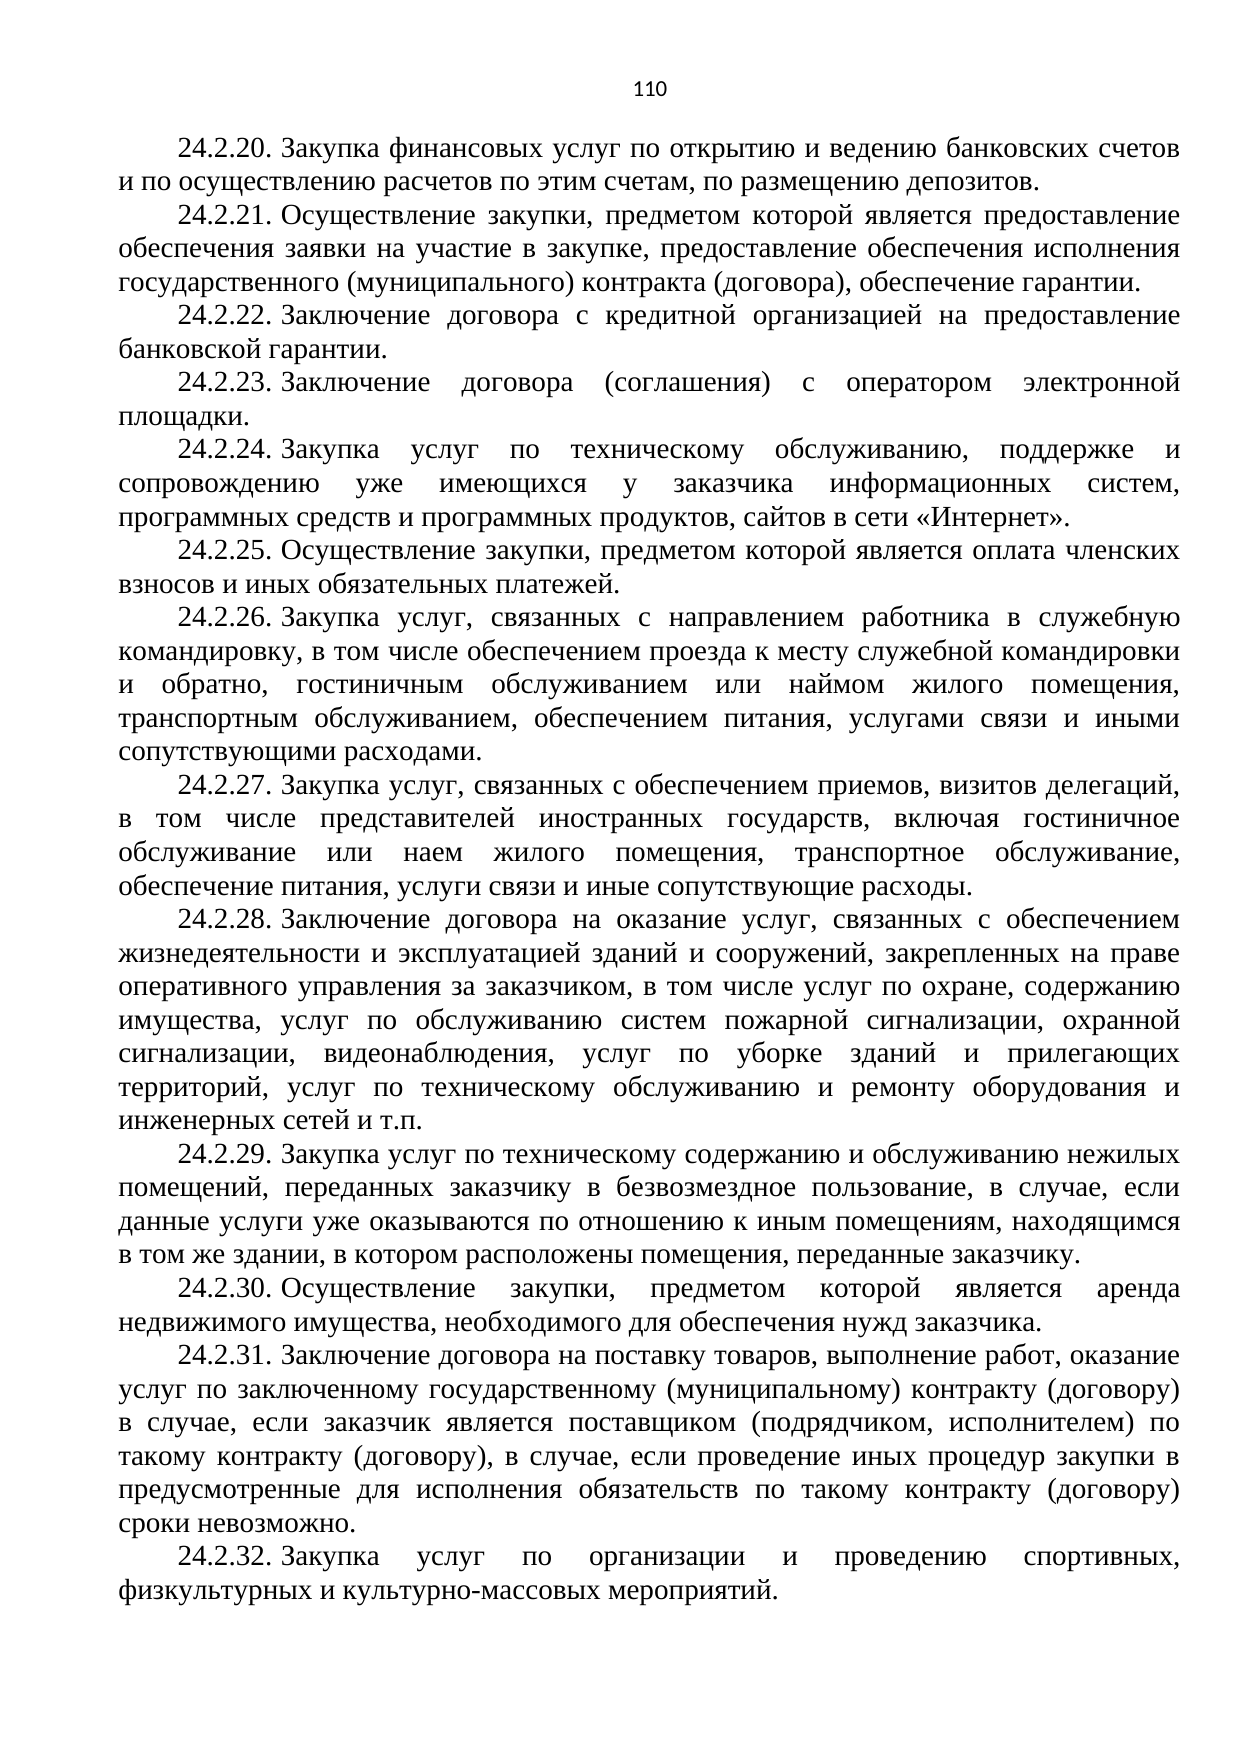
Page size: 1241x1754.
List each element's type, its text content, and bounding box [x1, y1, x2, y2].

list Закупка услуг, связанных с обеспечением приемов, визитов делегаций, в том числе представителей иностранных государств, включая гостиничное обслуживание или наем жилого помещения, транспортное обслуживание, обеспечение питания, услуги связи и иные сопутствующие расходы. [118, 767, 1181, 901]
list Осуществление закупки, предметом которой является предоставление обеспечения заявки на участие в закупке, предоставление обеспечения исполнения государственного (муниципального) контракта (договора), обеспечение гарантии. [118, 197, 1181, 297]
list Закупка услуг по техническому обслуживанию, поддержке и сопровождению уже имеющихся у заказчика информационных систем, программных средств и программных продуктов, сайтов в сети «Интернет». [118, 432, 1181, 532]
list Заключение договора на поставку товаров, выполнение работ, оказание услуг по заключенному государственному (муниципальному) контракту (договору) в случае, если заказчик является поставщиком (подрядчиком, исполнителем) по такому контракту (договору), в случае, если проведение иных процедур закупки в предусмотренные для исполнения обязательств по такому контракту (договору) сроки невозможно. [118, 1337, 1181, 1538]
list Осуществление закупки, предметом которой является оплата членских взносов и иных обязательных платежей. [118, 532, 1181, 599]
list Заключение договора (соглашения) с оператором электронной площадки. [118, 364, 1181, 432]
list Заключение договора с кредитной организацией на предоставление банковской гарантии. [118, 297, 1181, 364]
list Закупка услуг по техническому содержанию и обслуживанию нежилых помещений, переданных заказчику в безвозмездное пользование, в случае, если данные услуги уже оказываются по отношению к иным помещениям, находящимся в том же здании, в котором расположены помещения, переданные заказчику. [118, 1136, 1181, 1270]
list Закупка финансовых услуг по открытию и ведению банковских счетов и по осуществлению расчетов по этим счетам, по размещению депозитов. [118, 130, 1181, 197]
list Осуществление закупки, предметом которой является аренда недвижимого имущества, необходимого для обеспечения нужд заказчика. [118, 1270, 1181, 1337]
list Закупка услуг, связанных с направлением работника в служебную командировку, в том числе обеспечением проезда к месту служебной командировки и обратно, гостиничным обслуживанием или наймом жилого помещения, транспортным обслуживанием, обеспечением питания, услугами связи и иными сопутствующими расходами. [118, 599, 1181, 767]
list Закупка услуг по организации и проведению спортивных, физкультурных и культурно-массовых мероприятий. [118, 1538, 1181, 1606]
list Заключение договора на оказание услуг, связанных с обеспечением жизнедеятельности и эксплуатацией зданий и сооружений, закрепленных на праве оперативного управления за заказчиком, в том числе услуг по охране, содержанию имущества, услуг по обслуживанию систем пожарной сигнализации, охранной сигнализации, видеонаблюдения, услуг по уборке зданий и прилегающих территорий, услуг по техническому обслуживанию и ремонту оборудования и инженерных сетей и т.п. [118, 901, 1181, 1136]
